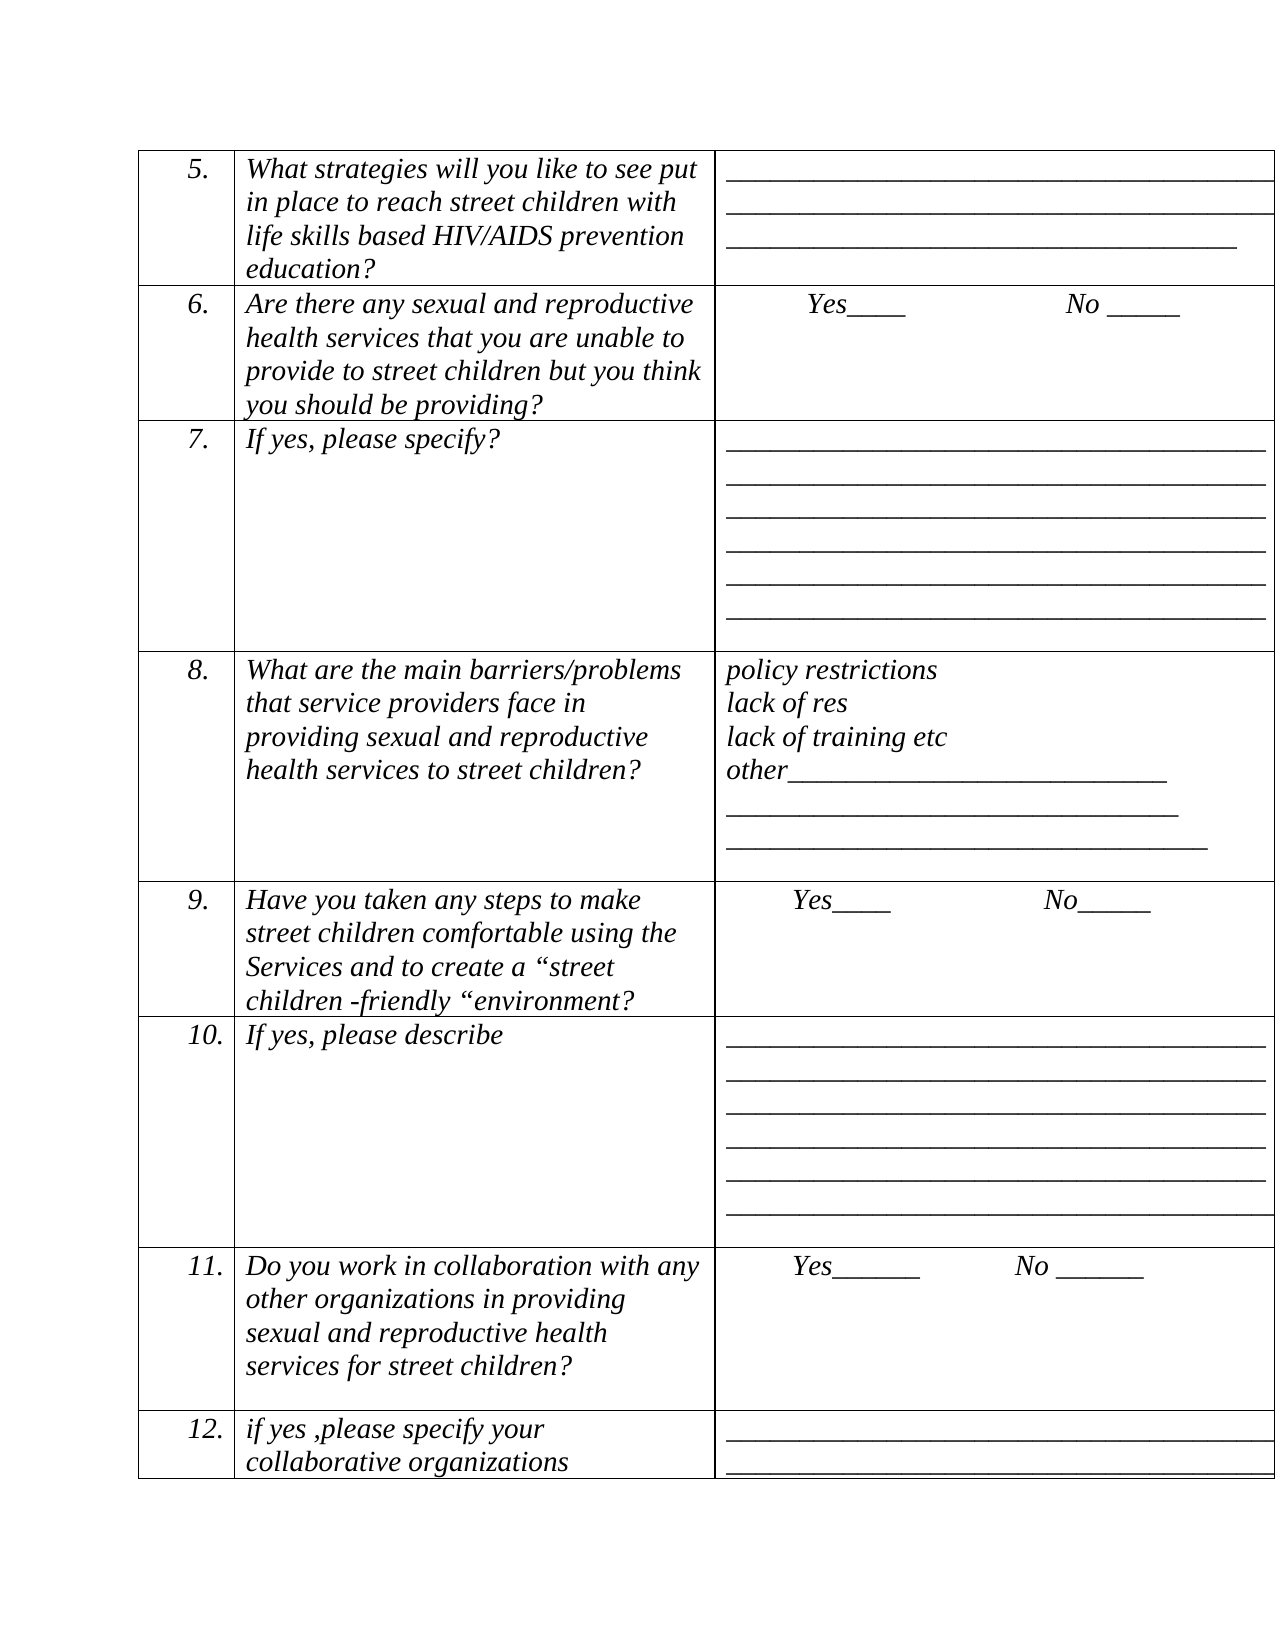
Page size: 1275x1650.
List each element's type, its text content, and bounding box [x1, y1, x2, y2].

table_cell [716, 1411, 1274, 1478]
table_cell _______________________________________________________________________________________________________________ [716, 151, 1274, 285]
table_cell [139, 1411, 234, 1478]
table_cell Do you work in collaboration with any other organizations in providing sexual and reproductive health services for street children? [235, 1248, 714, 1410]
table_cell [235, 1411, 714, 1478]
table_cell Yes____ No_____ [716, 882, 1274, 1016]
table_cell _____________________________________ _____________________________________ _____________________________________ _____________________________________ _____________________________________ _____________________________________ [716, 421, 1274, 651]
table_cell If yes, please specify? [235, 421, 714, 651]
table_cell What are the main barriers/problems that service providers face in providing sexual and reproductive health services to street children? [235, 652, 714, 881]
table_cell _____________________________________ _____________________________________ _____________________________________ _____________________________________ _____________________________________ ______________________________________ [716, 1017, 1274, 1247]
table_cell [139, 1248, 234, 1410]
table_cell Yes______ No ______ [716, 1248, 1274, 1410]
table_cell [139, 421, 234, 651]
table_cell Yes____ No _____ [716, 286, 1274, 420]
table_cell Are there any sexual and reproductive health services that you are unable to provide to street children but you think you should be providing? [235, 286, 714, 420]
table_cell [139, 151, 234, 285]
table_cell [139, 1017, 234, 1247]
table_cell [139, 286, 234, 420]
table_cell Have you taken any steps to make street children comfortable using the Services and to create a “street children -friendly “environment? [235, 882, 714, 1016]
table_cell [139, 652, 234, 881]
table_cell [139, 882, 234, 1016]
table_cell What strategies will you like to see put in place to reach street children with life skills based HIV/AIDS prevention education? [235, 151, 714, 285]
table_cell If yes, please describe [235, 1017, 714, 1247]
table_cell policy restrictions lack of res lack of training etc other__________________________ _______________________________ _________________________________ [716, 652, 1274, 881]
